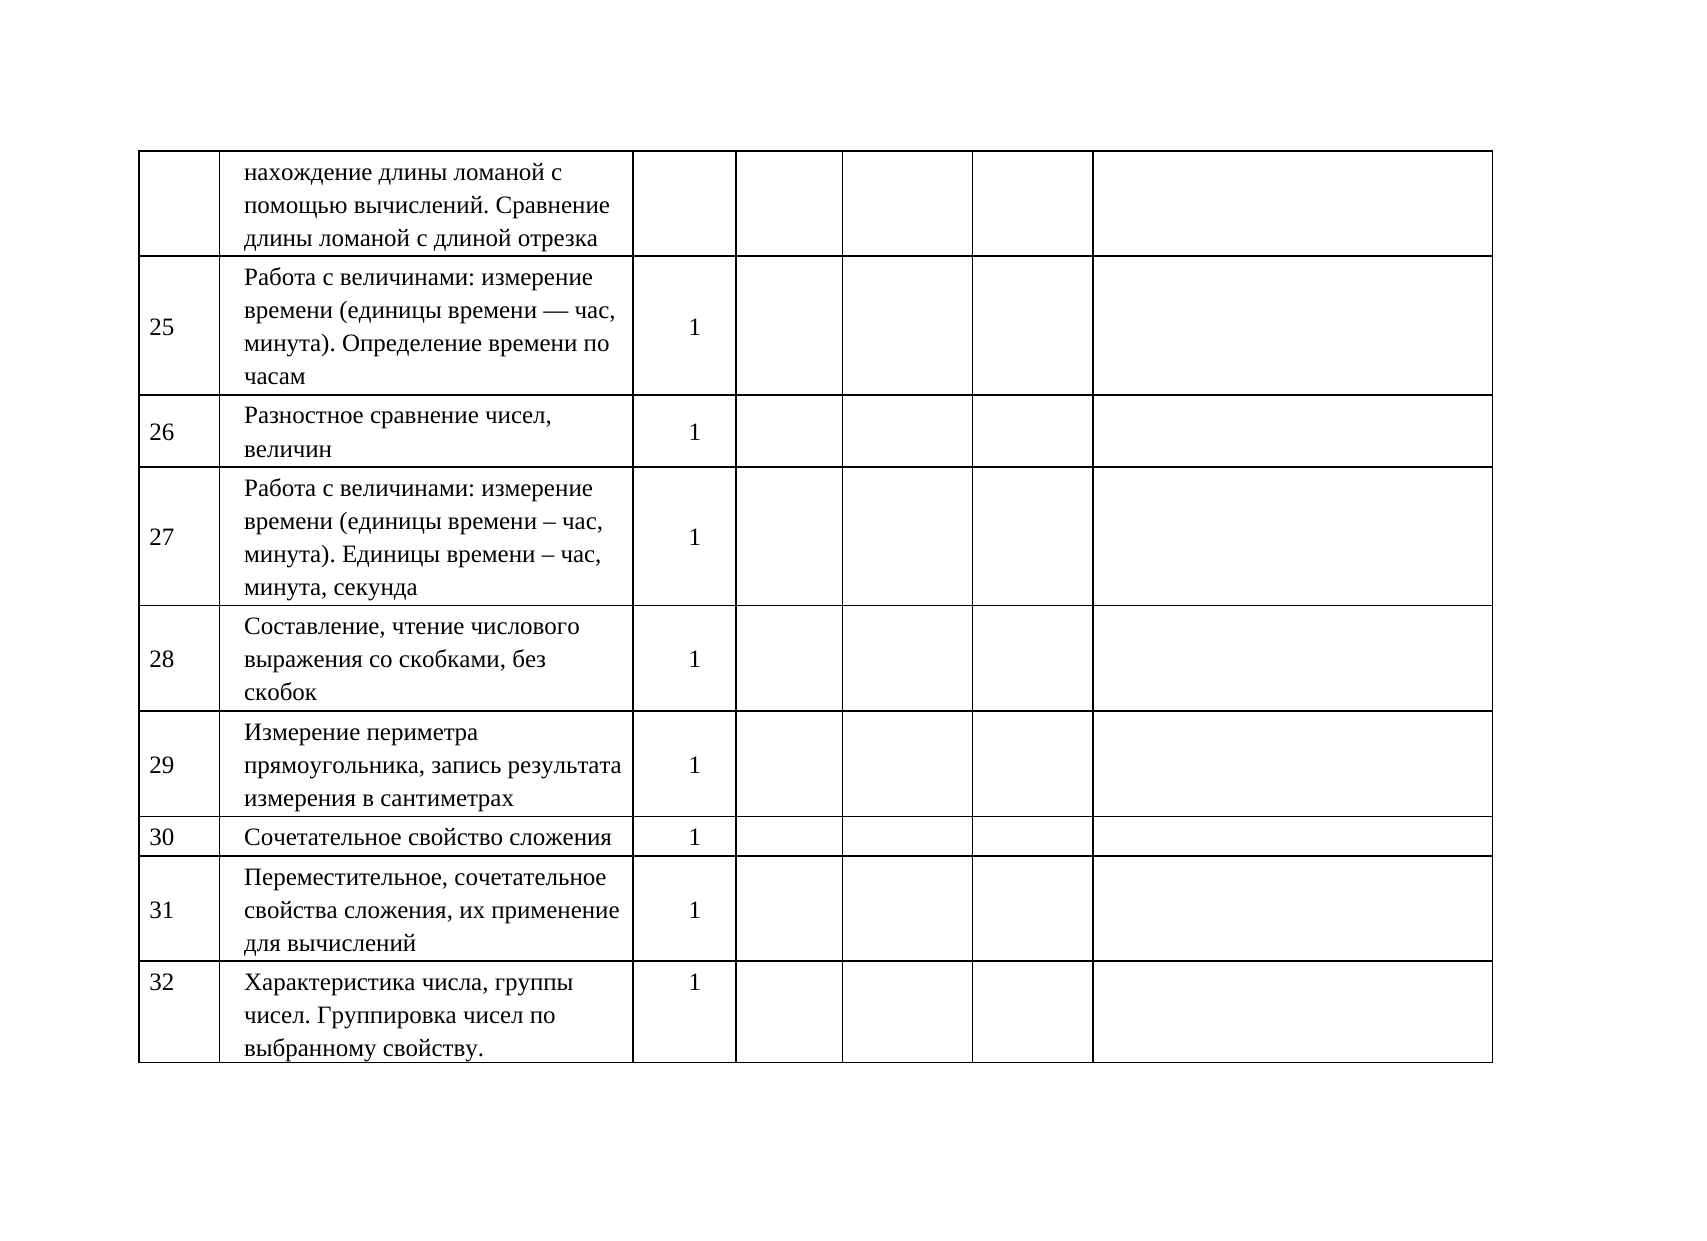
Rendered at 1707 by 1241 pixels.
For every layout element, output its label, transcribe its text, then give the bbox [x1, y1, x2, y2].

table_cell Составление, чтение числового выражения со скобками, без скобок [220, 606, 632, 710]
table_cell [843, 152, 972, 255]
table_cell [737, 962, 842, 1062]
table_cell Работа с величинами: измерение времени (единицы времени – час, минута). Единицы времени – час, минута, секунда [220, 468, 632, 605]
table_cell [1094, 257, 1492, 394]
table_cell [1094, 712, 1492, 816]
table_cell 31 [140, 857, 219, 960]
table_cell [973, 857, 1092, 960]
table_cell 32 [140, 962, 219, 1062]
table_cell 30 [140, 817, 219, 855]
table_cell [737, 817, 842, 855]
table_cell [973, 152, 1092, 255]
table_cell [843, 396, 972, 466]
table_cell Сочетательное свойство сложения [220, 817, 632, 855]
table_cell [973, 257, 1092, 394]
table_cell [737, 468, 842, 605]
table_cell [737, 857, 842, 960]
table_cell Переместительное, сочетательное свойства сложения, их применение для вычислений [220, 857, 632, 960]
table_cell 1 [634, 606, 735, 710]
table_cell [843, 817, 972, 855]
table_cell [973, 396, 1092, 466]
table_cell [973, 468, 1092, 605]
table_cell 26 [140, 396, 219, 466]
table_cell [1094, 606, 1492, 710]
table_cell [973, 962, 1092, 1062]
table_cell [843, 962, 972, 1062]
table_cell [737, 257, 842, 394]
table_cell 1 [634, 257, 735, 394]
table_cell 1 [634, 962, 735, 1062]
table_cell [220, 152, 632, 255]
table_cell [973, 606, 1092, 710]
table_cell [737, 152, 842, 255]
table_cell 1 [634, 857, 735, 960]
table_cell 1 [634, 152, 735, 255]
table_cell [1094, 962, 1492, 1062]
table_cell 24 [140, 152, 219, 255]
table_cell Измерение периметра прямоугольника, запись результата измерения в сантиметрах [220, 712, 632, 816]
table_cell [843, 712, 972, 816]
table_cell Разностное сравнение чисел, величин [220, 396, 632, 466]
table_cell [1094, 396, 1492, 466]
table_cell 1 [634, 396, 735, 466]
table_cell 29 [140, 712, 219, 816]
table_cell 28 [140, 606, 219, 710]
table_cell [843, 257, 972, 394]
table_cell [843, 468, 972, 605]
table_cell [973, 817, 1092, 855]
table_cell 1 [634, 712, 735, 816]
table_cell [737, 396, 842, 466]
table_cell [737, 712, 842, 816]
table_cell [1094, 468, 1492, 605]
table_cell 27 [140, 468, 219, 605]
table_cell [1094, 152, 1492, 255]
table_cell 1 [634, 468, 735, 605]
table_cell [843, 606, 972, 710]
table_cell [737, 606, 842, 710]
table_cell [843, 857, 972, 960]
table_cell [1094, 817, 1492, 855]
table_cell 25 [140, 257, 219, 394]
table_cell [1094, 857, 1492, 960]
table_cell 1 [634, 817, 735, 855]
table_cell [220, 962, 632, 1062]
table_cell [973, 712, 1092, 816]
table_cell Работа с величинами: измерение времени (единицы времени — час, минута). Определение времени по часам [220, 257, 632, 394]
